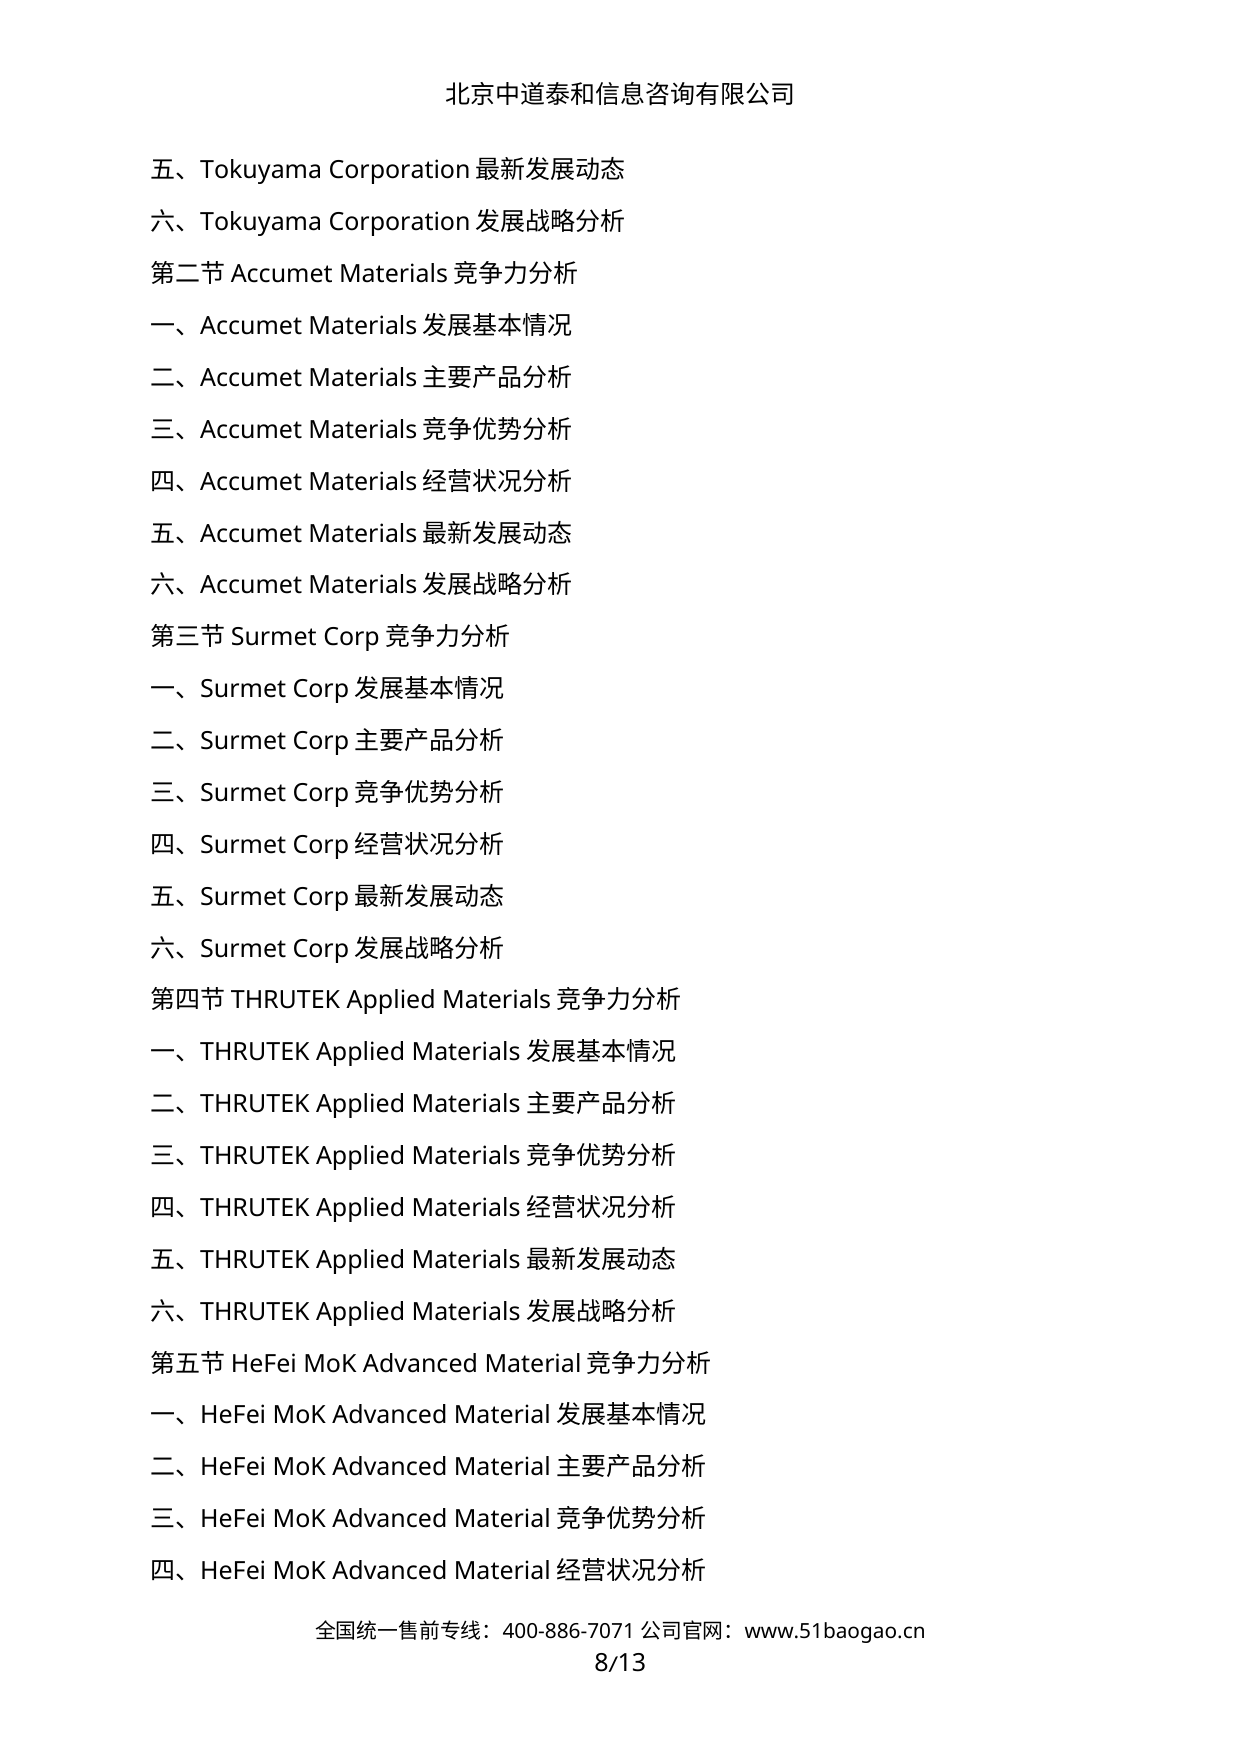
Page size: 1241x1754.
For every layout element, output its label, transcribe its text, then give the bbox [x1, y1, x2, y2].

text 五、Surmet Corp最新发展动态 [150, 876, 1090, 912]
text 一、Accumet Materials发展基本情况 [150, 306, 1090, 342]
text 六、Accumet Materials发展战略分析 [150, 565, 1090, 601]
text 五、THRUTEK Applied Materials最新发展动态 [150, 1239, 1090, 1276]
text 三、THRUTEK Applied Materials竞争优势分析 [150, 1136, 1090, 1172]
text 三、Surmet Corp竞争优势分析 [150, 772, 1090, 809]
text 一、THRUTEK Applied Materials发展基本情况 [150, 1032, 1090, 1068]
text 六、Surmet Corp发展战略分析 [150, 928, 1090, 964]
text 四、Accumet Materials经营状况分析 [150, 461, 1090, 497]
text 六、THRUTEK Applied Materials发展战略分析 [150, 1291, 1090, 1327]
text 二、Surmet Corp主要产品分析 [150, 721, 1090, 757]
text 五、Accumet Materials最新发展动态 [150, 513, 1090, 549]
text 第五节 HeFei MoK Advanced Material竞争力分析 [150, 1343, 1090, 1379]
text 二、HeFei MoK Advanced Material主要产品分析 [150, 1447, 1090, 1483]
text 第四节 THRUTEK Applied Materials竞争力分析 [150, 980, 1090, 1016]
text 二、Accumet Materials主要产品分析 [150, 357, 1090, 394]
text 四、Surmet Corp经营状况分析 [150, 824, 1090, 861]
text 三、HeFei MoK Advanced Material竞争优势分析 [150, 1499, 1090, 1535]
text 四、HeFei MoK Advanced Material经营状况分析 [150, 1551, 1090, 1587]
text 二、THRUTEK Applied Materials主要产品分析 [150, 1084, 1090, 1120]
text 四、THRUTEK Applied Materials经营状况分析 [150, 1187, 1090, 1224]
text 五、Tokuyama Corporation最新发展动态 [150, 150, 1090, 186]
text 第三节 Surmet Corp竞争力分析 [150, 617, 1090, 653]
text 第二节 Accumet Materials竞争力分析 [150, 254, 1090, 290]
text 一、Surmet Corp发展基本情况 [150, 669, 1090, 705]
text 三、Accumet Materials竞争优势分析 [150, 409, 1090, 446]
text 六、Tokuyama Corporation发展战略分析 [150, 202, 1090, 238]
text 一、HeFei MoK Advanced Material发展基本情况 [150, 1395, 1090, 1431]
